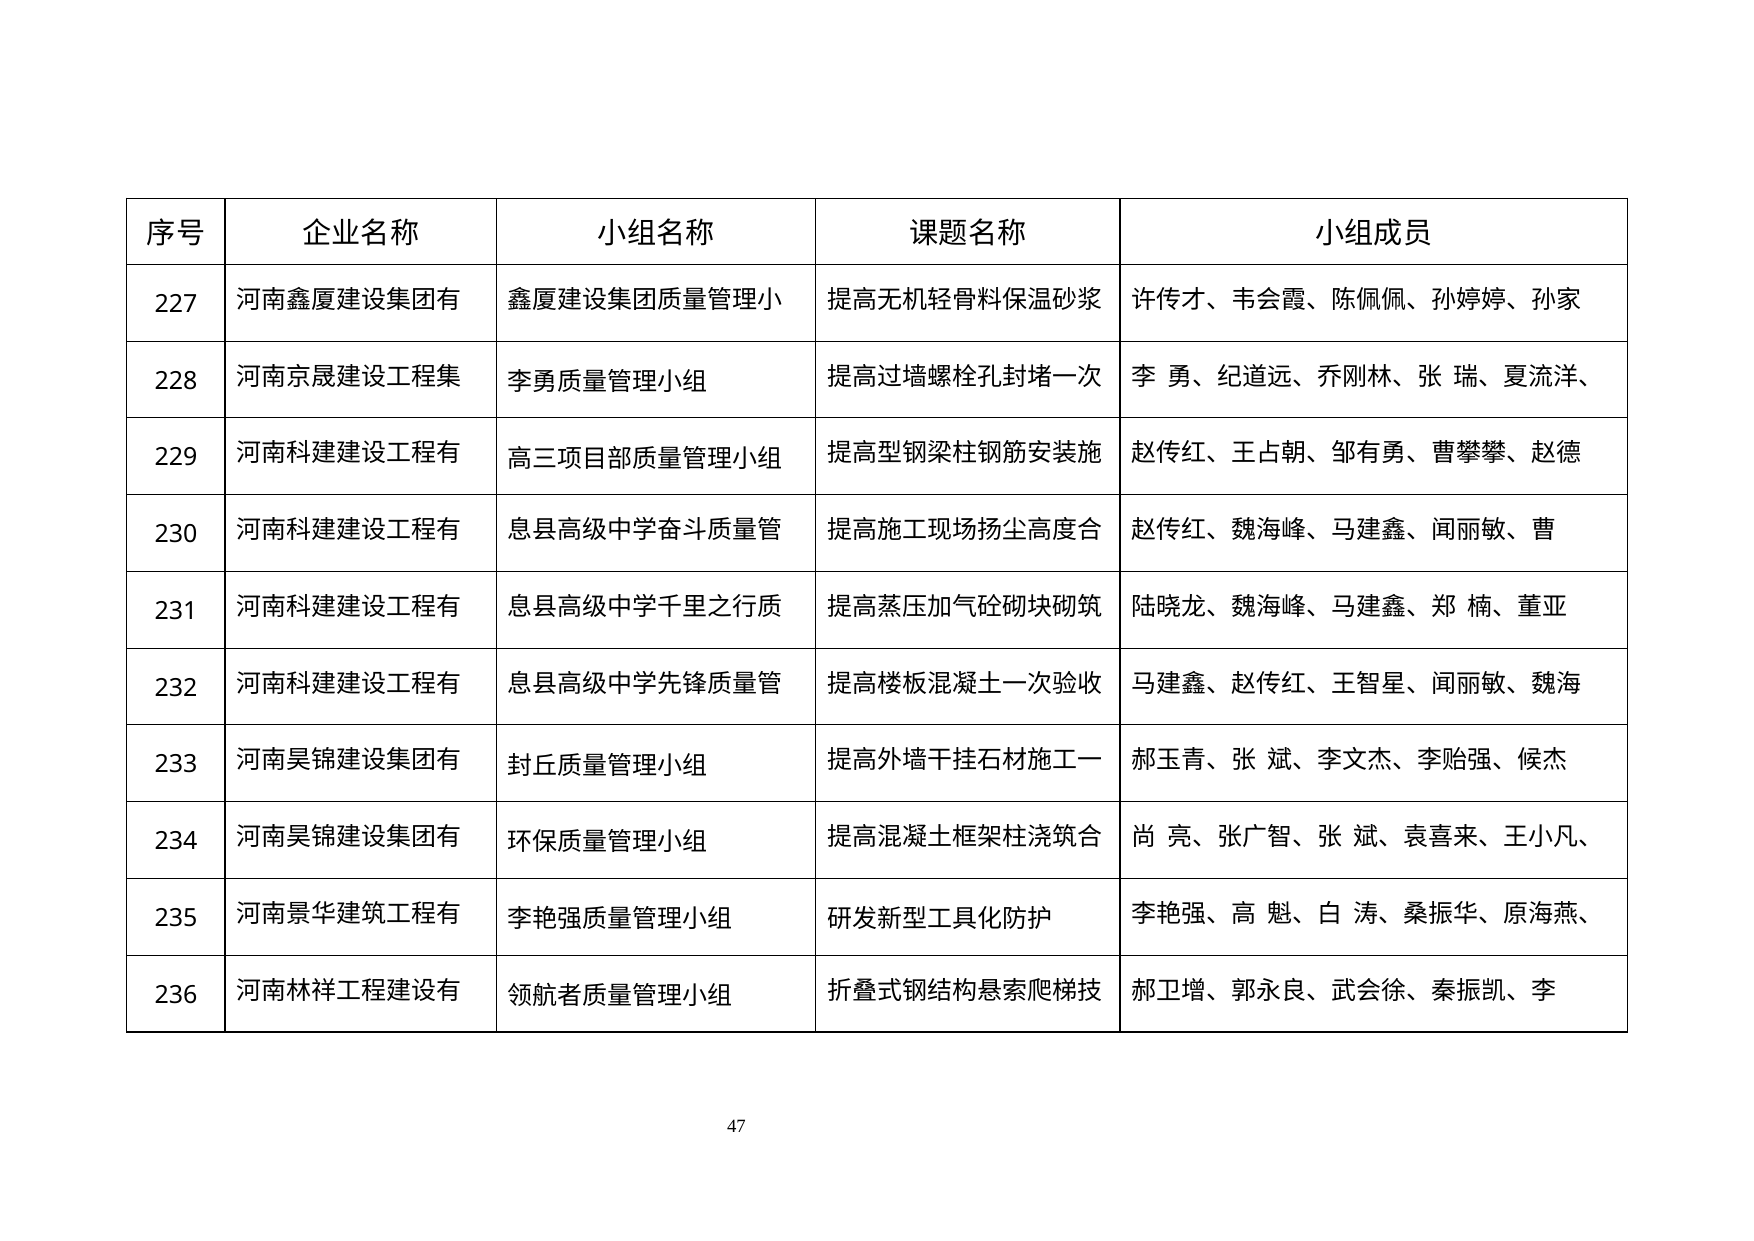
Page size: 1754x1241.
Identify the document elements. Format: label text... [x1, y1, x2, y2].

table_cell 赵传红、魏海峰、马建鑫、闻丽敏、曹 攀、陆晓龙、董亚鹏、王智星、韩雪锋、胡晓卫 [1121, 495, 1627, 571]
table_cell 息县高级中学千里之行质量管理小组 [497, 572, 815, 648]
table_header 课题名称 [816, 199, 1119, 264]
table_cell 提高型钢梁柱钢筋安装施工效率 [816, 418, 1119, 494]
table_cell 河南景华建筑工程有限公司 [226, 879, 496, 955]
table_cell 提高蒸压加气砼砌块砌筑一次合格率 [816, 572, 1119, 648]
table_cell 陆晓龙、魏海峰、马建鑫、郑 楠、董亚鹏、王智星、曹 攀、张 阳、刘 聪、唐琳娜 [1121, 572, 1627, 648]
table_cell 李艳强、高 魁、白 涛、桑振华、原海燕、王凌飞、王海平、李慧玲、陈志伟、段志军 [1121, 879, 1627, 955]
table_cell 提高混凝土框架柱浇筑合格率 [816, 802, 1119, 878]
table_cell 郝卫增、郭永良、武会徐、秦振凯、李 艳、王 旭、金海鹏、肖 柯、张三勇、杨贵珍 [1121, 956, 1627, 1031]
table_cell 河南科建建设工程有限公司 [226, 495, 496, 571]
table_cell 许传才、韦会霞、陈佩佩、孙婷婷、孙家平、王发强、杨 帆、吕成龙、胡天东 [1121, 265, 1627, 341]
table_cell 李 勇、纪道远、乔刚林、张 瑞、夏流洋、陈 浩、陈 伟、徐欢欢、胡中华、刘汉卿 [1121, 342, 1627, 417]
table_header 序号 [127, 199, 224, 264]
table_cell 提高施工现场扬尘高度合格率 [816, 495, 1119, 571]
table_cell 河南林祥工程建设有限公司 [226, 956, 496, 1031]
table_header 小组名称 [497, 199, 815, 264]
table_cell 封丘质量管理小组 [497, 725, 815, 801]
table_cell 赵传红、王占朝、邹有勇、曹攀攀、赵德文、王 涛、田文丹 [1121, 418, 1627, 494]
table_cell 息县高级中学奋斗质量管理小组 [497, 495, 815, 571]
table_cell 李艳强质量管理小组 [497, 879, 815, 955]
table_cell 233 [127, 725, 224, 801]
table_cell 折叠式钢结构悬索爬梯技术创新 [816, 956, 1119, 1031]
table_cell 236 [127, 956, 224, 1031]
table_cell 领航者质量管理小组 [497, 956, 815, 1031]
table_cell 230 [127, 495, 224, 571]
table_cell 李勇质量管理小组 [497, 342, 815, 417]
table_cell 河南昊锦建设集团有限公司 [226, 802, 496, 878]
table_cell 232 [127, 649, 224, 724]
table_cell 229 [127, 418, 224, 494]
table_cell 河南科建建设工程有限公司 [226, 572, 496, 648]
table_cell 环保质量管理小组 [497, 802, 815, 878]
table_cell 234 [127, 802, 224, 878]
table_cell 高三项目部质量管理小组 [497, 418, 815, 494]
table_cell 郝玉青、张 斌、李文杰、李贻强、候杰森、刘燕杰、李瑞佳、王增辉、吴显康 [1121, 725, 1627, 801]
table_cell 鑫厦建设集团质量管理小组 [497, 265, 815, 341]
table_cell 尚 亮、张广智、张 斌、袁喜来、王小凡、王盼龙、金健康、候杰森、时言顺 [1121, 802, 1627, 878]
table_cell 马建鑫、赵传红、王智星、闻丽敏、魏海峰、陆晓龙、曹 攀、董亚鹏、韩雪锋、王 真 [1121, 649, 1627, 724]
table_cell 231 [127, 572, 224, 648]
table_header 企业名称 [226, 199, 496, 264]
table_cell 提高楼板混凝土一次验收合格率 [816, 649, 1119, 724]
table_cell 河南鑫厦建设集团有限公司 [226, 265, 496, 341]
table_cell 河南昊锦建设集团有限公司 [226, 725, 496, 801]
table_cell 227 [127, 265, 224, 341]
table_cell 提高无机轻骨料保温砂浆施工一次合格率 [816, 265, 1119, 341]
table_cell 河南京晟建设工程集团有限公司 [226, 342, 496, 417]
table_cell 235 [127, 879, 224, 955]
table_cell 提高过墙螺栓孔封堵一次合格率 [816, 342, 1119, 417]
table_cell 提高外墙干挂石材施工一次合格率 [816, 725, 1119, 801]
table_header 小组成员 [1121, 199, 1627, 264]
table_cell 河南科建建设工程有限公司 [226, 418, 496, 494]
table_cell 河南科建建设工程有限公司 [226, 649, 496, 724]
table_cell 228 [127, 342, 224, 417]
table_cell 息县高级中学先锋质量管理小组 [497, 649, 815, 724]
table_cell 研发新型工具化防护 [816, 879, 1119, 955]
